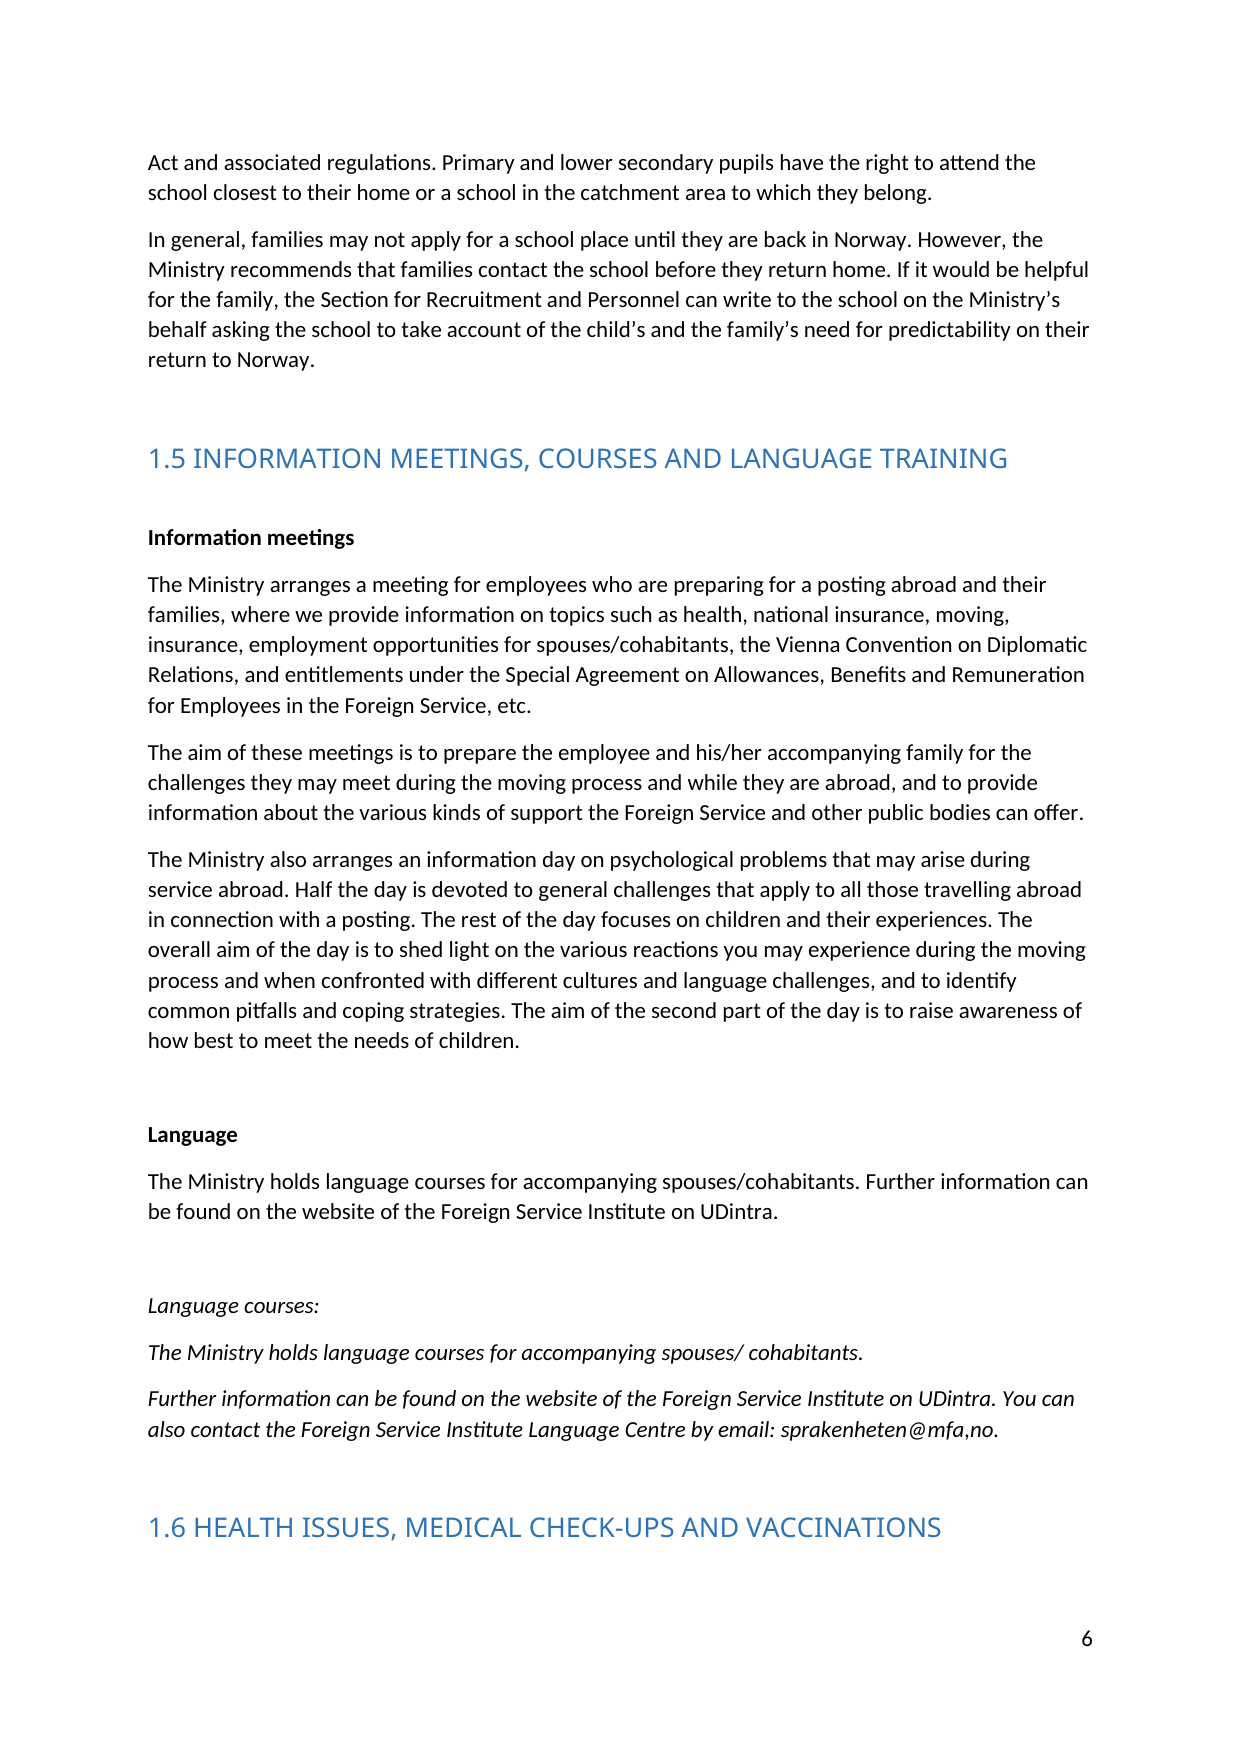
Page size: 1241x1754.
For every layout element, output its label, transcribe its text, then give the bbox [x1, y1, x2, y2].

text The Ministry holds language courses for accompanying spouses/cohabitants. Further information can be found on the website of the Foreign Service Institute on UDintra. [148, 1167, 1093, 1225]
text Language [148, 1120, 1093, 1148]
text The Ministry also arranges an information day on psychological problems that may arise during service abroad. Half the day is devoted to general challenges that apply to all those travelling abroad in connection with a posting. The rest of the day focuses on children and their experiences. The overall aim of the day is to shed light on the various reactions you may experience during the moving process and when confronted with different cultures and language challenges, and to identify common pitfalls and coping strategies. The aim of the second part of the day is to raise awareness of how best to meet the needs of children. [148, 845, 1093, 1054]
subtitle 1.5 INFORMATION MEETINGS, COURSES AND LANGUAGE TRAINING [148, 439, 1093, 476]
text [148, 148, 1093, 206]
text The Ministry arranges a meeting for employees who are preparing for a posting abroad and their families, where we provide information on topics such as health, national insurance, moving, insurance, employment opportunities for spouses/cohabitants, the Vienna Convention on Diplomatic Relations, and entitlements under the Special Agreement on Allowances, Benefits and Remuneration for Employees in the Foreign Service, etc. [148, 570, 1093, 719]
text The Ministry holds language courses for accompanying spouses/ cohabitants. [148, 1338, 1093, 1366]
text Information meetings [148, 523, 1093, 551]
text Further information can be found on the website of the Foreign Service Institute on UDintra. You can also contact the Foreign Service Institute Language Centre by email: sprakenheten@mfa,no. [148, 1384, 1093, 1443]
text The aim of these meetings is to prepare the employee and his/her accompanying family for the challenges they may meet during the moving process and while they are abroad, and to provide information about the various kinds of support the Foreign Service and other public bodies can offer. [148, 738, 1093, 826]
text In general, families may not apply for a school place until they are back in Norway. However, the Ministry recommends that families contact the school before they return home. If it would be helpful for the family, the Section for Recruitment and Personnel can write to the school on the Ministry’s behalf asking the school to take account of the child’s and the family’s need for predictability on their return to Norway. [148, 225, 1093, 373]
subtitle 1.6 HEALTH ISSUES, MEDICAL CHECK-UPS AND VACCINATIONS [148, 1508, 1093, 1545]
text Language courses: [148, 1291, 1093, 1319]
